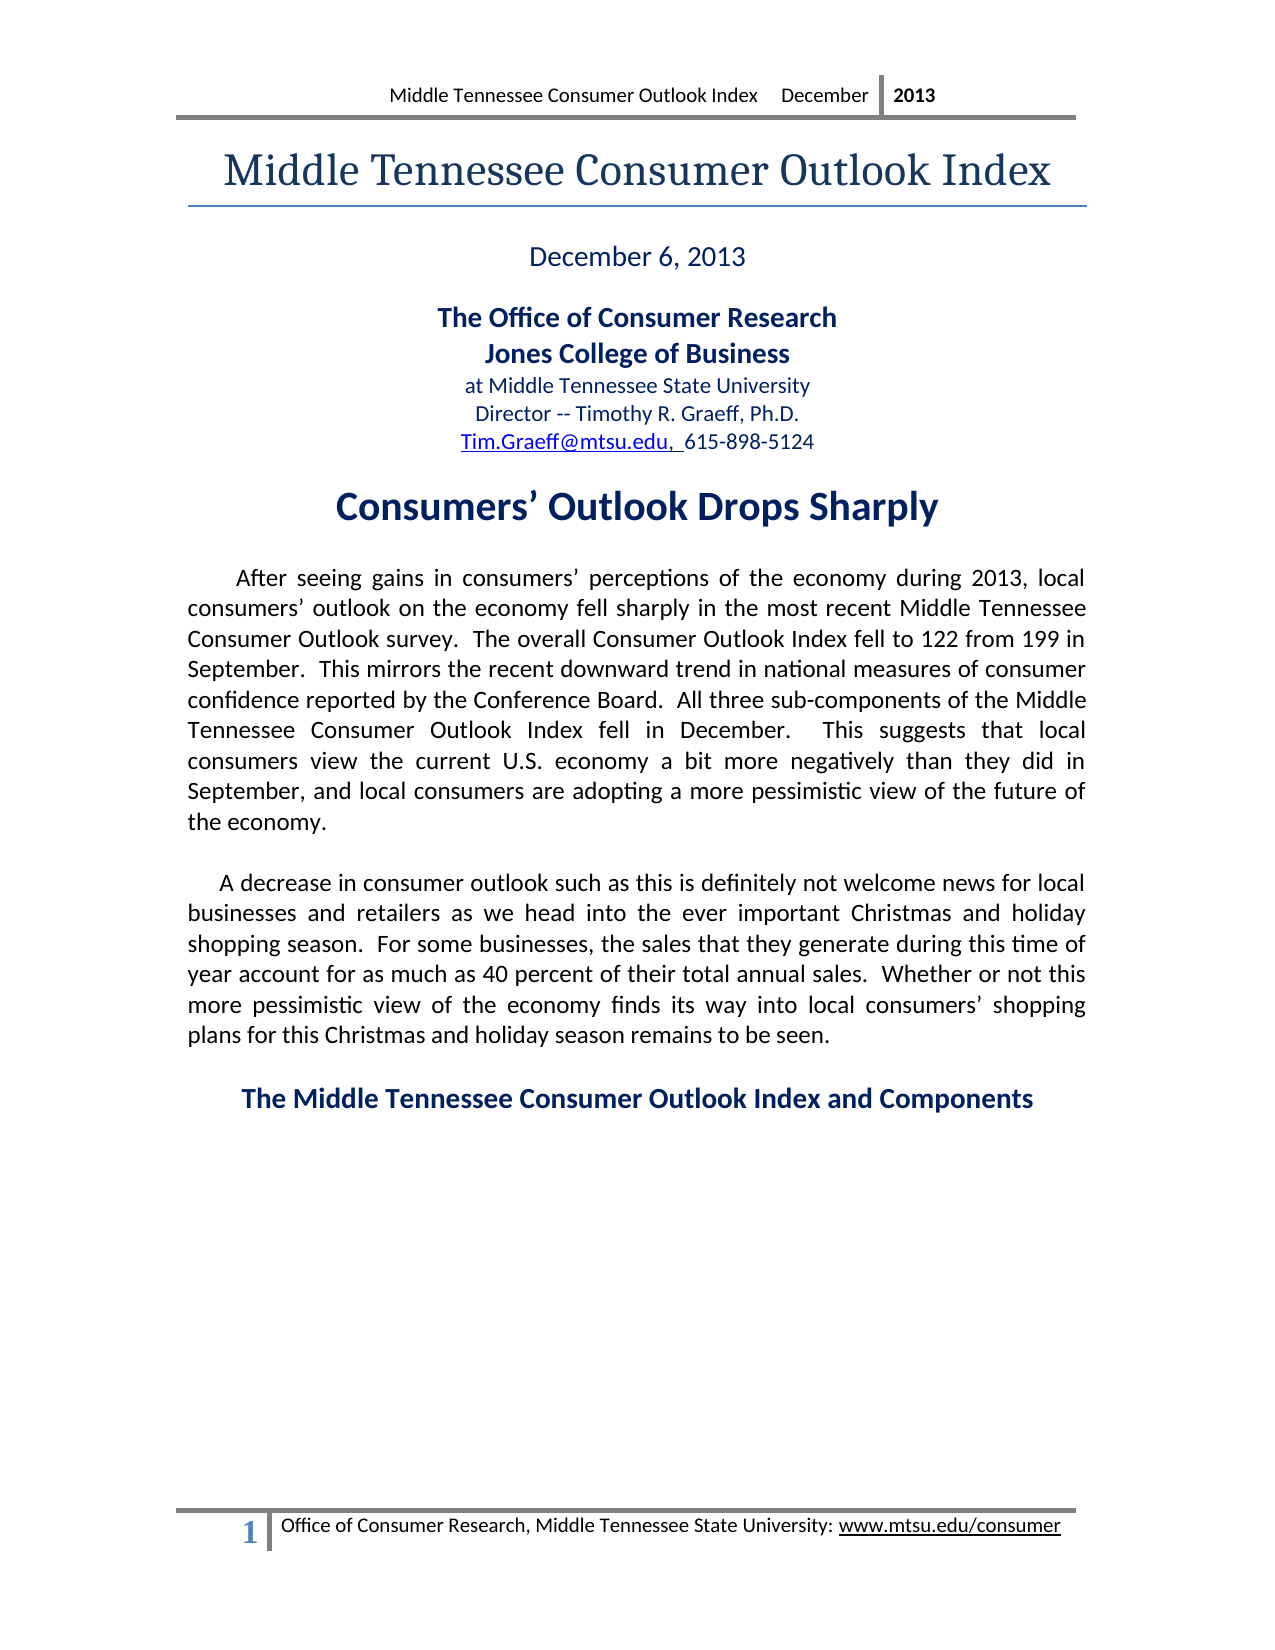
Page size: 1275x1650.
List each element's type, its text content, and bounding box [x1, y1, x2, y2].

text A decrease in consumer outlook such as this is definitely not welcome news for local businesses and retailers as we head into the ever important Christmas and holiday shopping season. For some businesses, the sales that they generate during this time of year account for as much as 40 percent of their total annual sales. Whether or not this more pessimistic view of the economy finds its way into local consumers’ shopping plans for this Christmas and holiday season remains to be seen. [187, 867, 1087, 1050]
text The Middle Tennessee Consumer Outlook Index and Components [187, 1081, 1087, 1116]
text December 6, 2013 [187, 238, 1087, 274]
text Jones College of Business [187, 335, 1087, 371]
text After seeing gains in consumers’ perceptions of the economy during 2013, local consumers’ outlook on the economy fell sharply in the most recent Middle Tennessee Consumer Outlook survey. The overall Consumer Outlook Index fell to 122 from 199 in September. This mirrors the recent downward trend in national measures of consumer confidence reported by the Conference Board. All three sub-components of the Middle Tennessee Consumer Outlook Index fell in December. This suggests that local consumers view the current U.S. economy a bit more negatively than they did in September, and local consumers are adopting a more pessimistic view of the future of the economy. [187, 562, 1087, 836]
text Consumers’ Outlook Drops Sharply [187, 480, 1087, 531]
text at Middle Tennessee State University [187, 371, 1087, 399]
text The Office of Consumer Research [187, 299, 1087, 335]
title Middle Tennessee Consumer Outlook Index [187, 144, 1087, 207]
text Tim.Graeff@mtsu.edu, 615-898-5124 [187, 427, 1087, 455]
text Director -- Timothy R. Graeff, Ph.D. [187, 399, 1087, 427]
